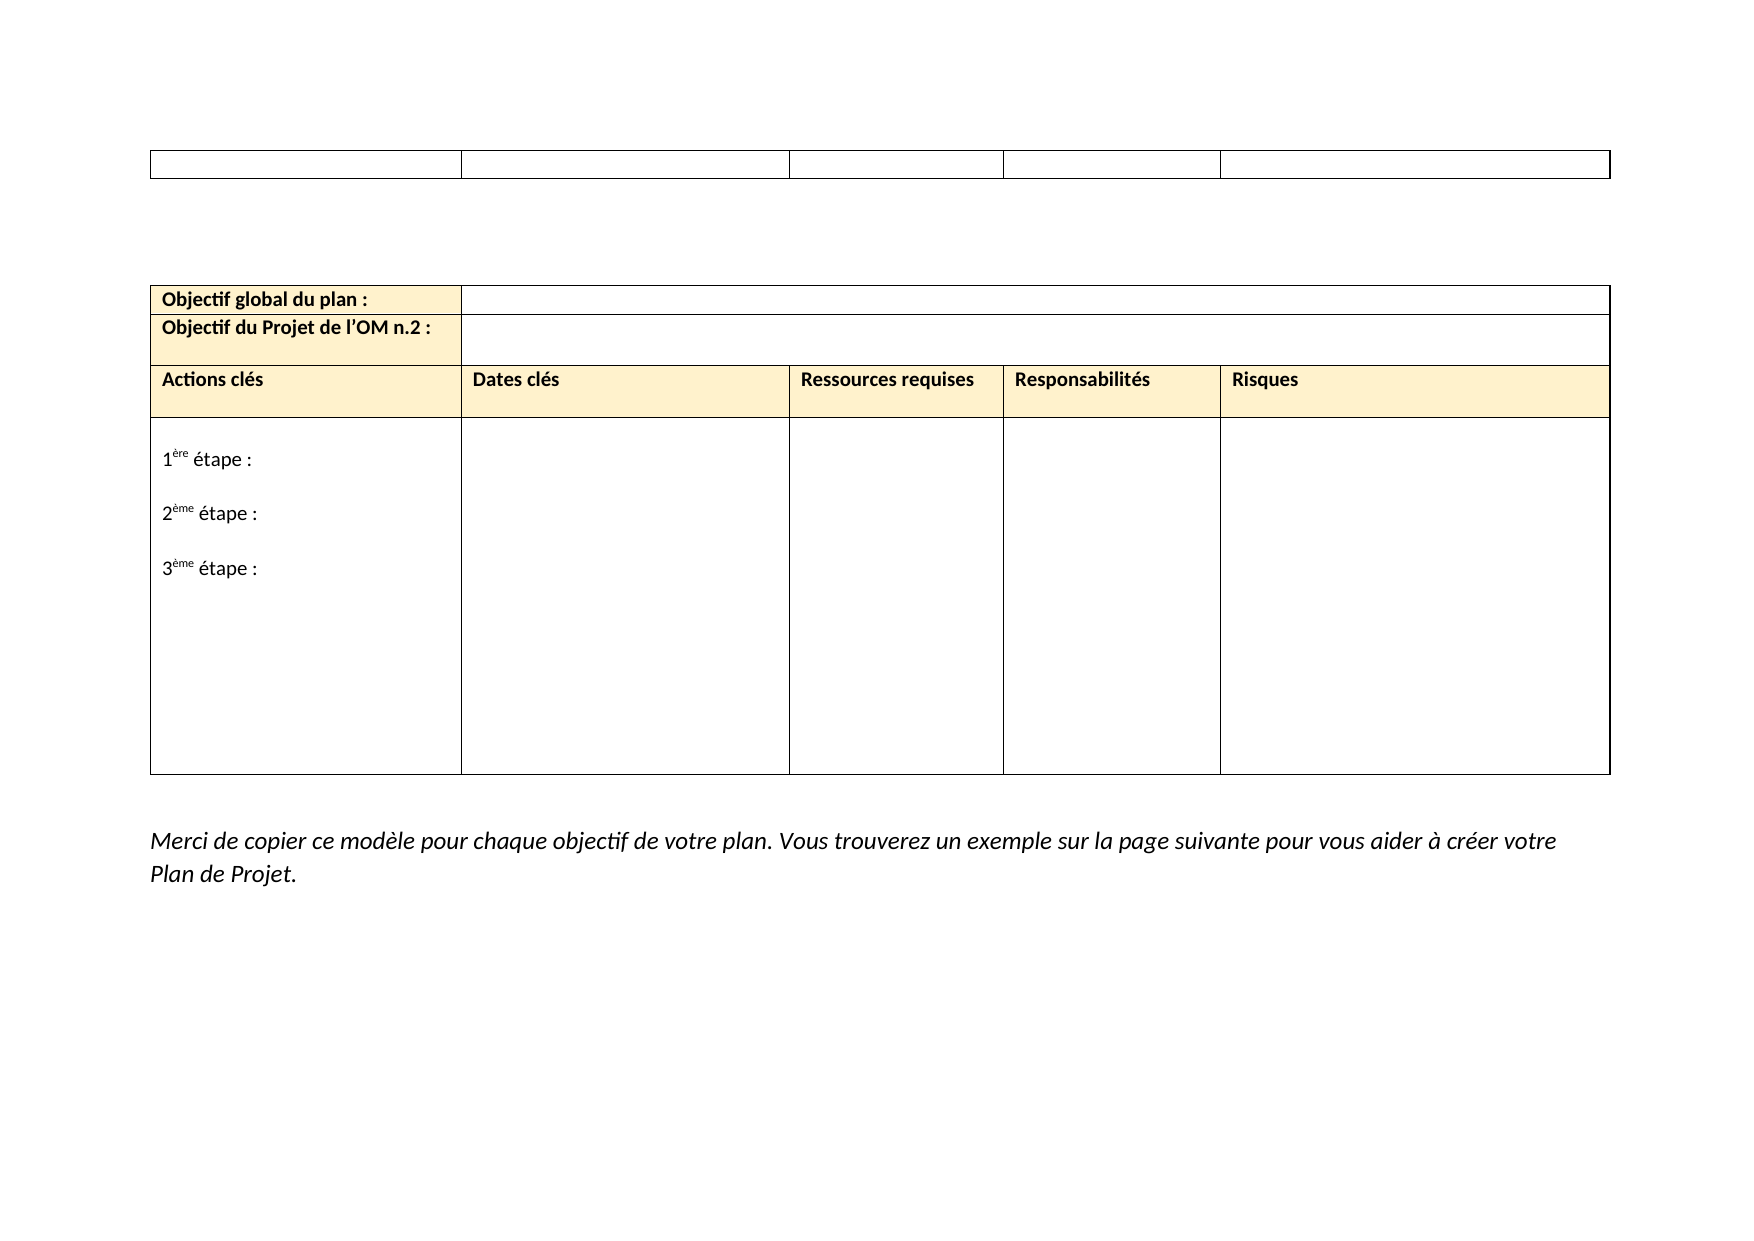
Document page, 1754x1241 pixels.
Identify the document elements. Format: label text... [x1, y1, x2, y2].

table_cell [462, 151, 789, 178]
table_cell Responsabilités [1004, 366, 1220, 417]
table_cell [462, 418, 789, 774]
table_cell Objectif du Projet de l’OM n.2 : [151, 315, 461, 365]
table_cell [1004, 418, 1220, 774]
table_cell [151, 151, 461, 178]
table_cell [1221, 418, 1609, 774]
table_cell Actions clés [151, 366, 461, 417]
table_header [462, 286, 1609, 313]
table_cell Dates clés [462, 366, 789, 417]
table_cell 1ère étape : 2ème étape : 3ème étape : [151, 418, 461, 774]
table_cell [1004, 151, 1220, 178]
table_cell [790, 418, 1003, 774]
table_cell [462, 315, 1609, 365]
table_header Objectif global du plan : [151, 286, 461, 313]
table_cell [1221, 151, 1609, 178]
table_cell Risques [1221, 366, 1609, 417]
text Merci de copier ce modèle pour chaque objectif de votre plan. Vous trouverez un exemple sur la page suivante pour vous aider à créer votre Plan de Projet. [150, 825, 1604, 888]
table_cell Ressources requises [790, 366, 1003, 417]
table_cell [790, 151, 1003, 178]
